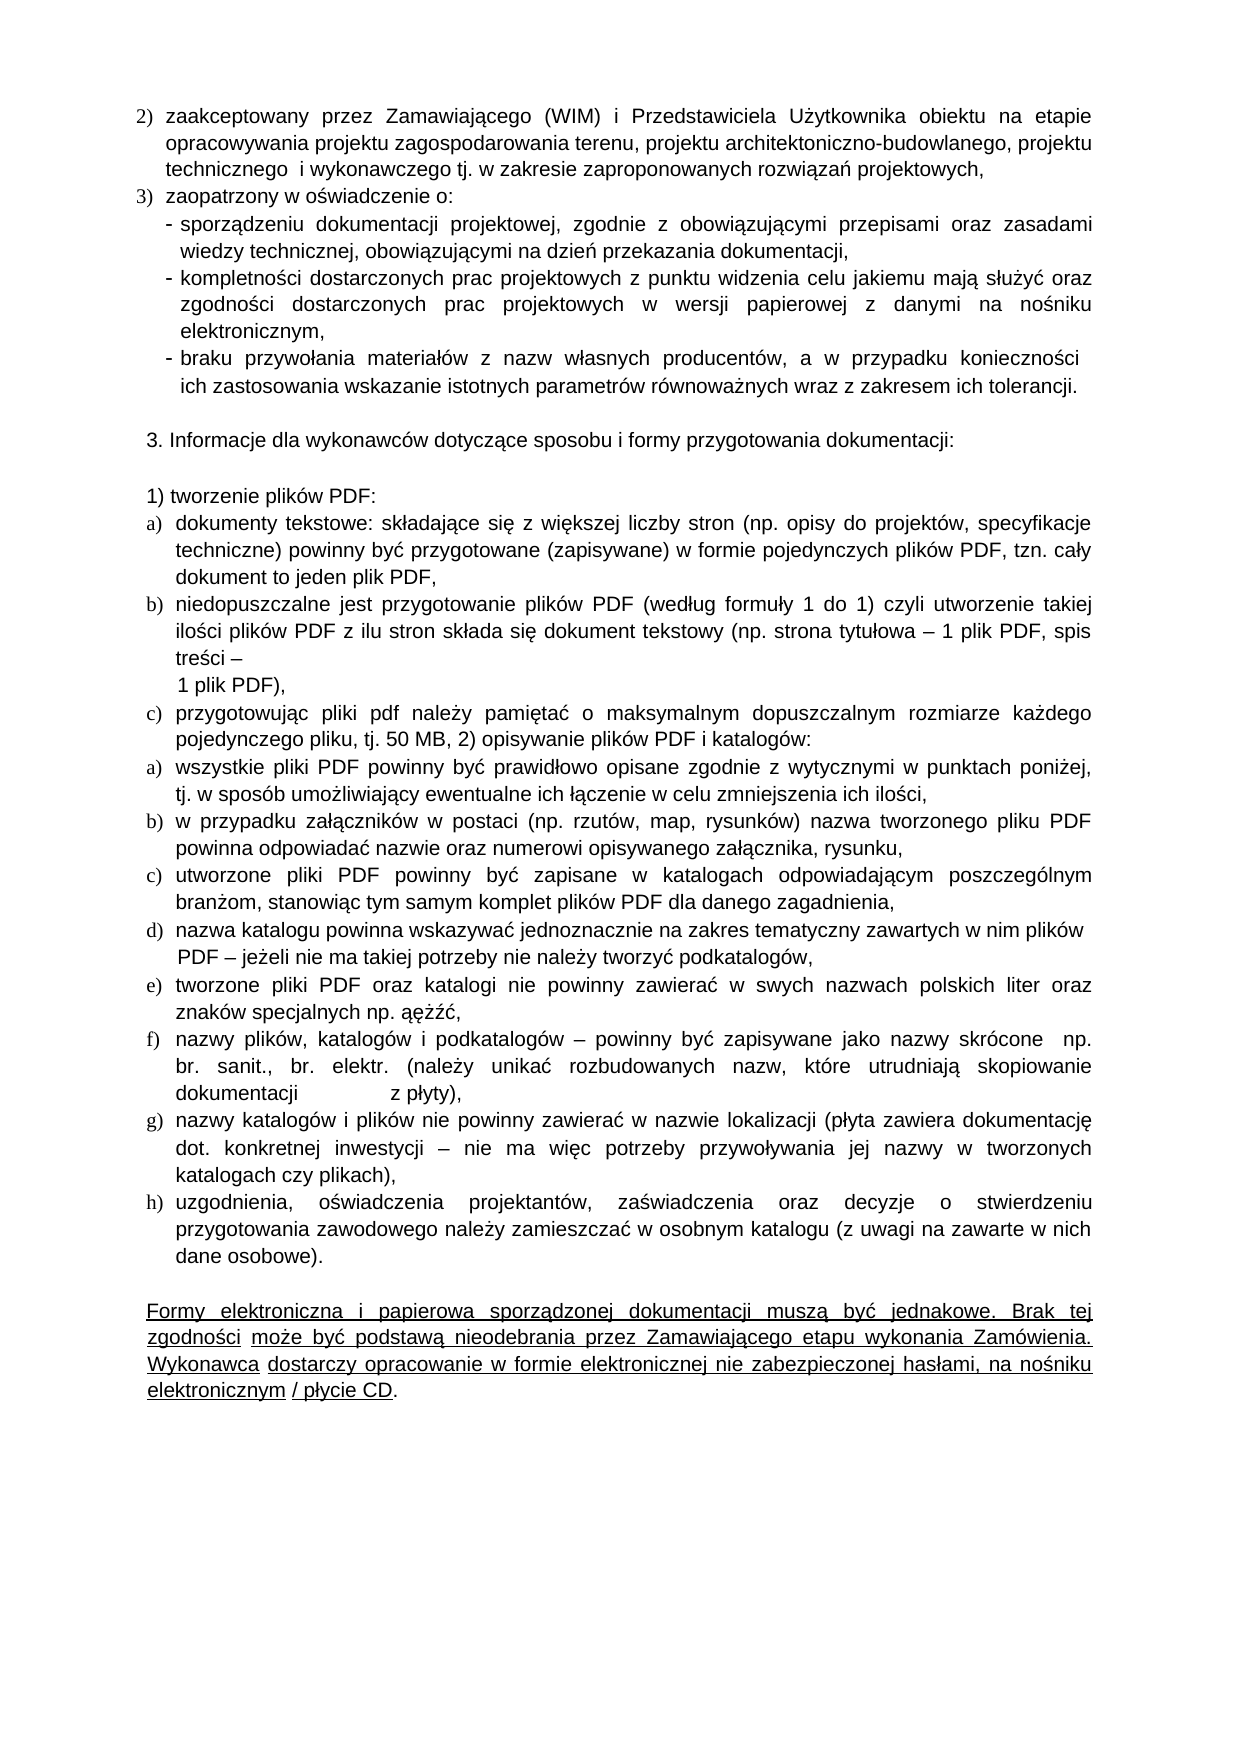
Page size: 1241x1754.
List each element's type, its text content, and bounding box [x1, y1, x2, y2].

list uzgodnienia, oświadczenia projektantów, zaświadczenia oraz decyzje o stwierdzeniu przygotowania zawodowego należy zamieszczać w osobnym katalogu (z uwagi na zawarte w nich dane osobowe). [146, 1190, 1093, 1267]
list braku przywołania materiałów z nazw własnych producentów, a w przypadku konieczności ich zastosowania wskazanie istotnych parametrów równoważnych wraz z zakresem ich tolerancji. [165, 346, 1093, 398]
list utworzone pliki PDF powinny być zapisane w katalogach odpowiadającym poszczególnym branżom, stanowiąc tym samym komplet plików PDF dla danego zagadnienia, [146, 863, 1093, 914]
list zaopatrzony w oświadczenie o: [136, 184, 1093, 208]
list kompletności dostarczonych prac projektowych z punktu widzenia celu jakiemu mają służyć oraz zgodności dostarczonych prac projektowych w wersji papierowej z danymi na nośniku elektronicznym, [165, 265, 1093, 342]
list sporządzeniu dokumentacji projektowej, zgodnie z obowiązującymi przepisami oraz zasadami wiedzy technicznej, obowiązującymi na dzień przekazania dokumentacji, [165, 212, 1093, 263]
list w przypadku załączników w postaci (np. rzutów, map, rysunków) nazwa tworzonego pliku PDF powinna odpowiadać nazwie oraz numerowi opisywanego załącznika, rysunku, [146, 809, 1093, 860]
list przygotowując pliki pdf należy pamiętać o maksymalnym dopuszczalnym rozmiarze każdego pojedynczego pliku, tj. 50 MB, 2) opisywanie plików PDF i katalogów: [146, 700, 1093, 751]
text Formy elektroniczna i papierowa sporządzonej dokumentacji muszą być jednakowe. Brak tej zgodności może być podstawą nieodebrania przez Zamawiającego etapu wykonania Zamówienia. Wykonawca dostarczy opracowanie w formie elektronicznej nie zabezpieczonej hasłami, na nośniku elektronicznym / płycie CD. [146, 1321, 1093, 1402]
list nazwy katalogów i plików nie powinny zawierać w nazwie lokalizacji (płyta zawiera dokumentację dot. konkretnej inwestycji – nie ma więc potrzeby przywoływania jej nazwy w tworzonych katalogach czy plikach), [146, 1108, 1093, 1187]
text 1) tworzenie plików PDF: [146, 484, 1093, 508]
text Formy elektroniczna i papierowa sporządzonej dokumentacji muszą być jednakowe. Brak tej zgodności może być podstawą nieodebrania przez Zamawiającego etapu wykonania Zamówienia. Wykonawca dostarczy opracowanie w formie elektronicznej nie zabezpieczonej hasłami, na nośniku elektronicznym / płycie CD. [146, 1298, 1093, 1319]
text 1 plik PDF), [177, 673, 1093, 697]
text PDF – jeżeli nie ma takiej potrzeby nie należy tworzyć podkatalogów, [177, 945, 1093, 969]
list nazwy plików, katalogów i podkatalogów – powinny być zapisywane jako nazwy skrócone np. br. sanit., br. elektr. (należy unikać rozbudowanych nazw, które utrudniają skopiowanie dokumentacji z płyty), [146, 1027, 1093, 1104]
list tworzone pliki PDF oraz katalogi nie powinny zawierać w swych nazwach polskich liter oraz znaków specjalnych np. ąężźć, [146, 973, 1093, 1023]
text 3. Informacje dla wykonawców dotyczące sposobu i formy przygotowania dokumentacji: [146, 428, 1093, 452]
list wszystkie pliki PDF powinny być prawidłowo opisane zgodnie z wytycznymi w punktach poniżej, tj. w sposób umożliwiający ewentualne ich łączenie w celu zmniejszenia ich ilości, [146, 755, 1093, 805]
list niedopuszczalne jest przygotowanie plików PDF (według formuły 1 do 1) czyli utworzenie takiej ilości plików PDF z ilu stron składa się dokument tekstowy (np. strona tytułowa – 1 plik PDF, spis treści – [146, 592, 1093, 669]
list zaakceptowany przez Zamawiającego (WIM) i Przedstawiciela Użytkownika obiektu na etapie opracowywania projektu zagospodarowania terenu, projektu architektoniczno-budowlanego, projektu technicznego i wykonawczego tj. w zakresie zaproponowanych rozwiązań projektowych, [136, 103, 1093, 181]
list nazwa katalogu powinna wskazywać jednoznacznie na zakres tematyczny zawartych w nim plików [146, 917, 1093, 942]
list dokumenty tekstowe: składające się z większej liczby stron (np. opisy do projektów, specyfikacje techniczne) powinny być przygotowane (zapisywane) w formie pojedynczych plików PDF, tzn. cały dokument to jeden plik PDF, [146, 511, 1093, 588]
